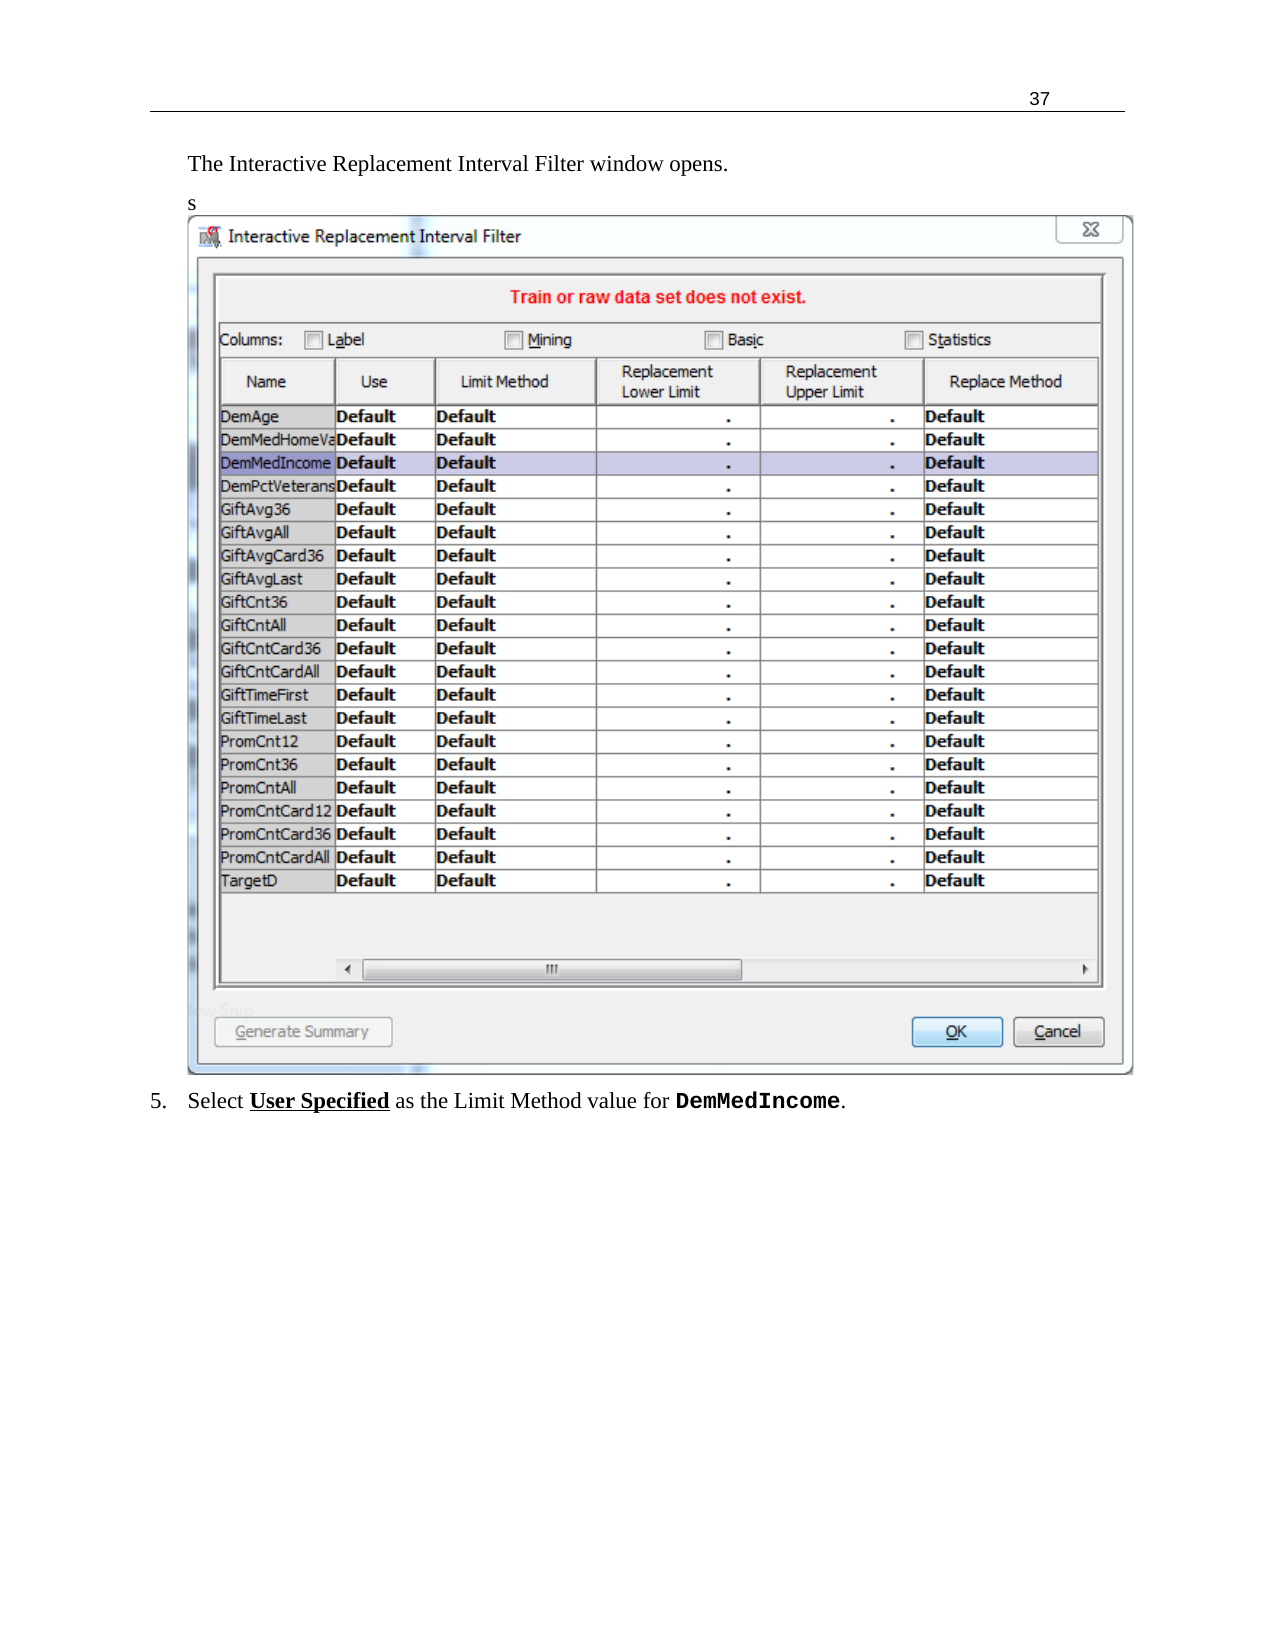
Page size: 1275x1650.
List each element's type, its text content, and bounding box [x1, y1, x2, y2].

picture [187, 215, 1134, 1075]
text The Interactive Replacement Interval Filter window opens. [187, 150, 1125, 176]
list Select User Specified as the Limit Method value for DemMedIncome. [150, 1087, 1125, 1115]
text s [187, 189, 1125, 215]
